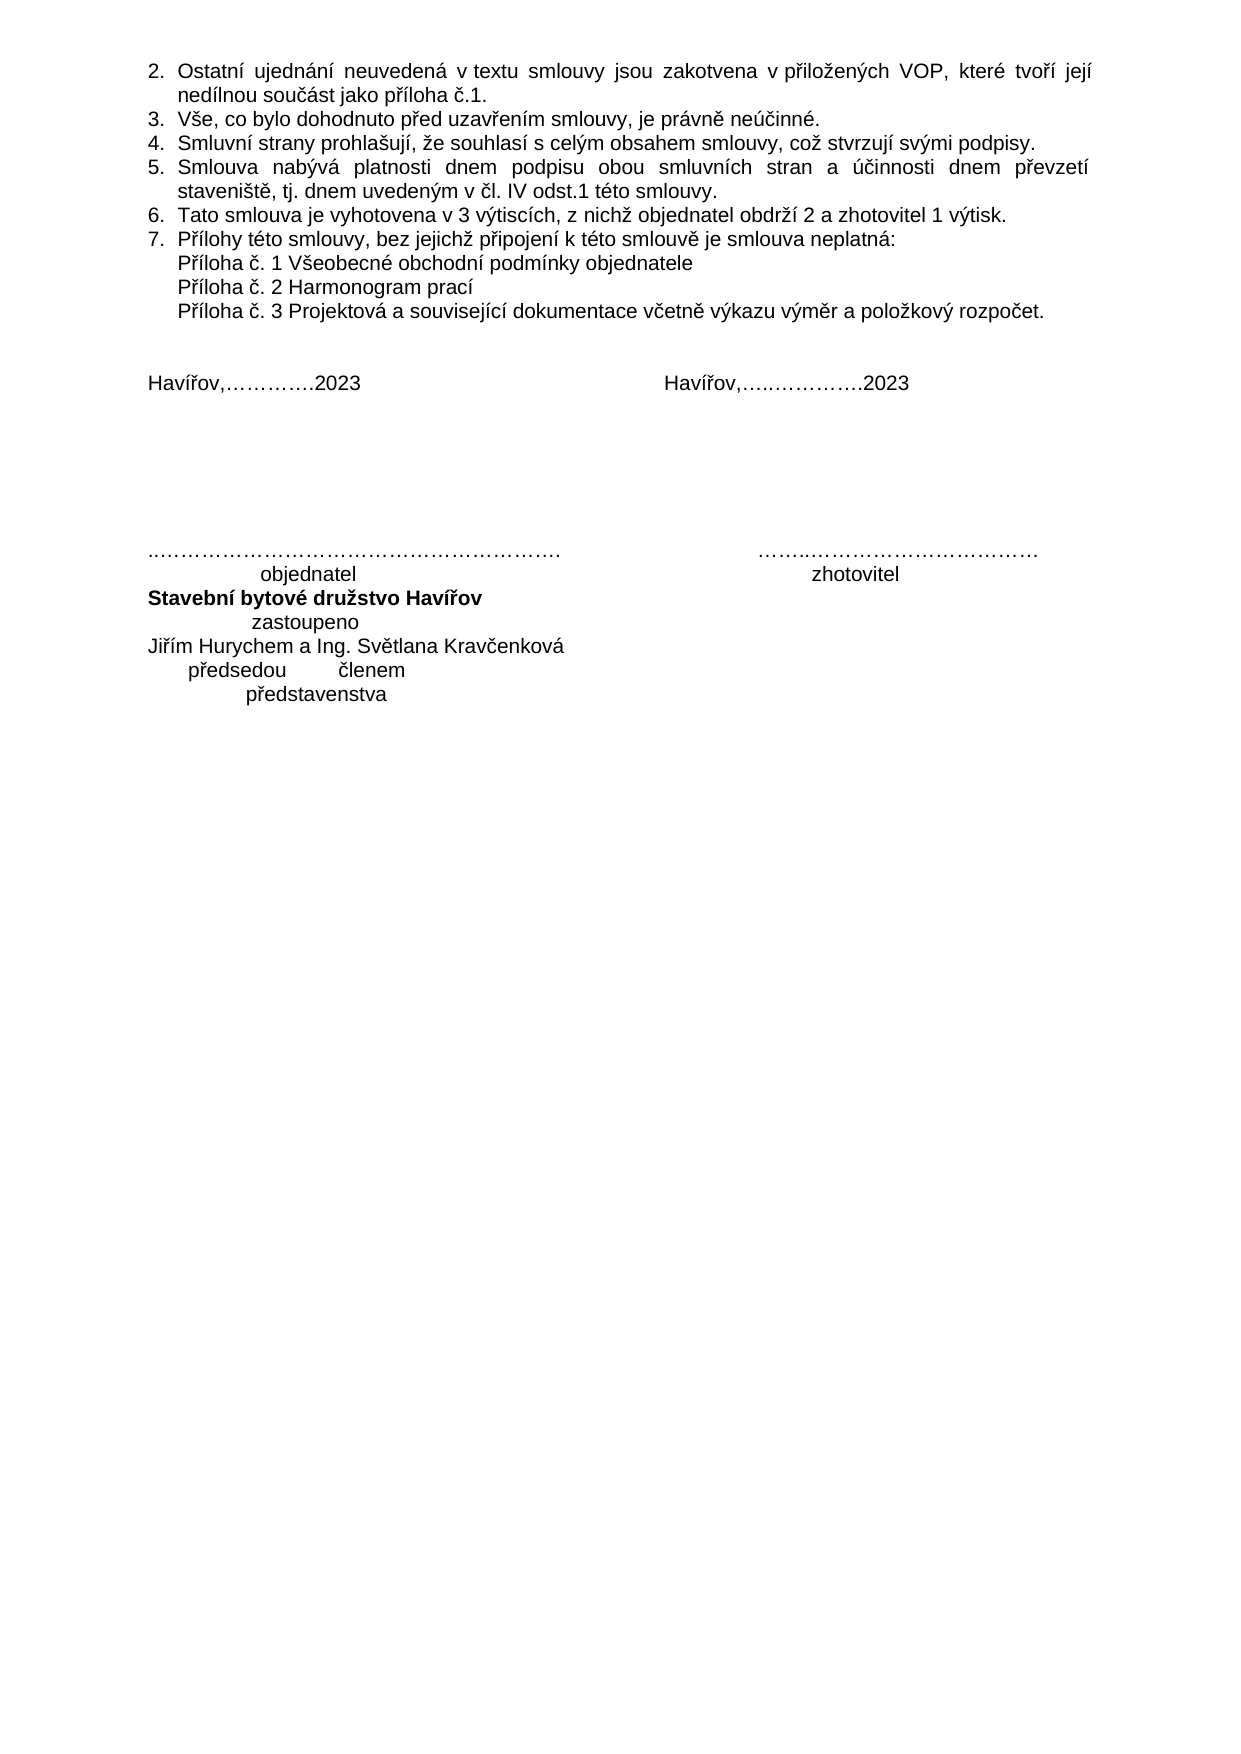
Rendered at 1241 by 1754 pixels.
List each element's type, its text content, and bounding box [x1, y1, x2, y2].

text Stavební bytové družstvo Havířov [148, 586, 1093, 610]
list Smlouva nabývá platnosti dnem podpisu obou smluvních stran a účinnosti dnem převzetí staveniště, tj. dnem uvedeným v čl. IV odst.1 této smlouvy. [148, 155, 1090, 203]
text Jiřím Hurychem a Ing. Světlana Kravčenková [148, 634, 1093, 658]
text zastoupeno [148, 610, 1093, 634]
text objednatel zhotovitel [148, 562, 1067, 586]
text Havířov,………….2023 Havířov,…..………….2023 [148, 371, 1067, 394]
text představenstva [148, 682, 1093, 706]
list Smluvní strany prohlašují, že souhlasí s celým obsahem smlouvy, což stvrzují svými podpisy. [148, 131, 1090, 155]
text Příloha č. 2 Harmonogram prací [148, 275, 1093, 299]
text předsedou členem [148, 658, 1093, 682]
list Ostatní ujednání neuvedená v textu smlouvy jsou zakotvena v přiložených VOP, které tvoří její nedílnou součást jako příloha č.1. [148, 59, 1093, 107]
text ..…………………………………………………. ……..…………………………… [148, 538, 1067, 562]
list Přílohy této smlouvy, bez jejichž připojení k této smlouvě je smlouva neplatná: [148, 227, 1093, 251]
list Vše, co bylo dohodnuto před uzavřením smlouvy, je právně neúčinné. [148, 107, 1090, 131]
text Příloha č. 1 Všeobecné obchodní podmínky objednatele [148, 251, 1093, 275]
text Příloha č. 3 Projektová a související dokumentace včetně výkazu výměr a položkový rozpočet. [148, 299, 1093, 323]
list Tato smlouva je vyhotovena v 3 výtiscích, z nichž objednatel obdrží 2 a zhotovitel 1 výtisk. [148, 203, 1093, 227]
